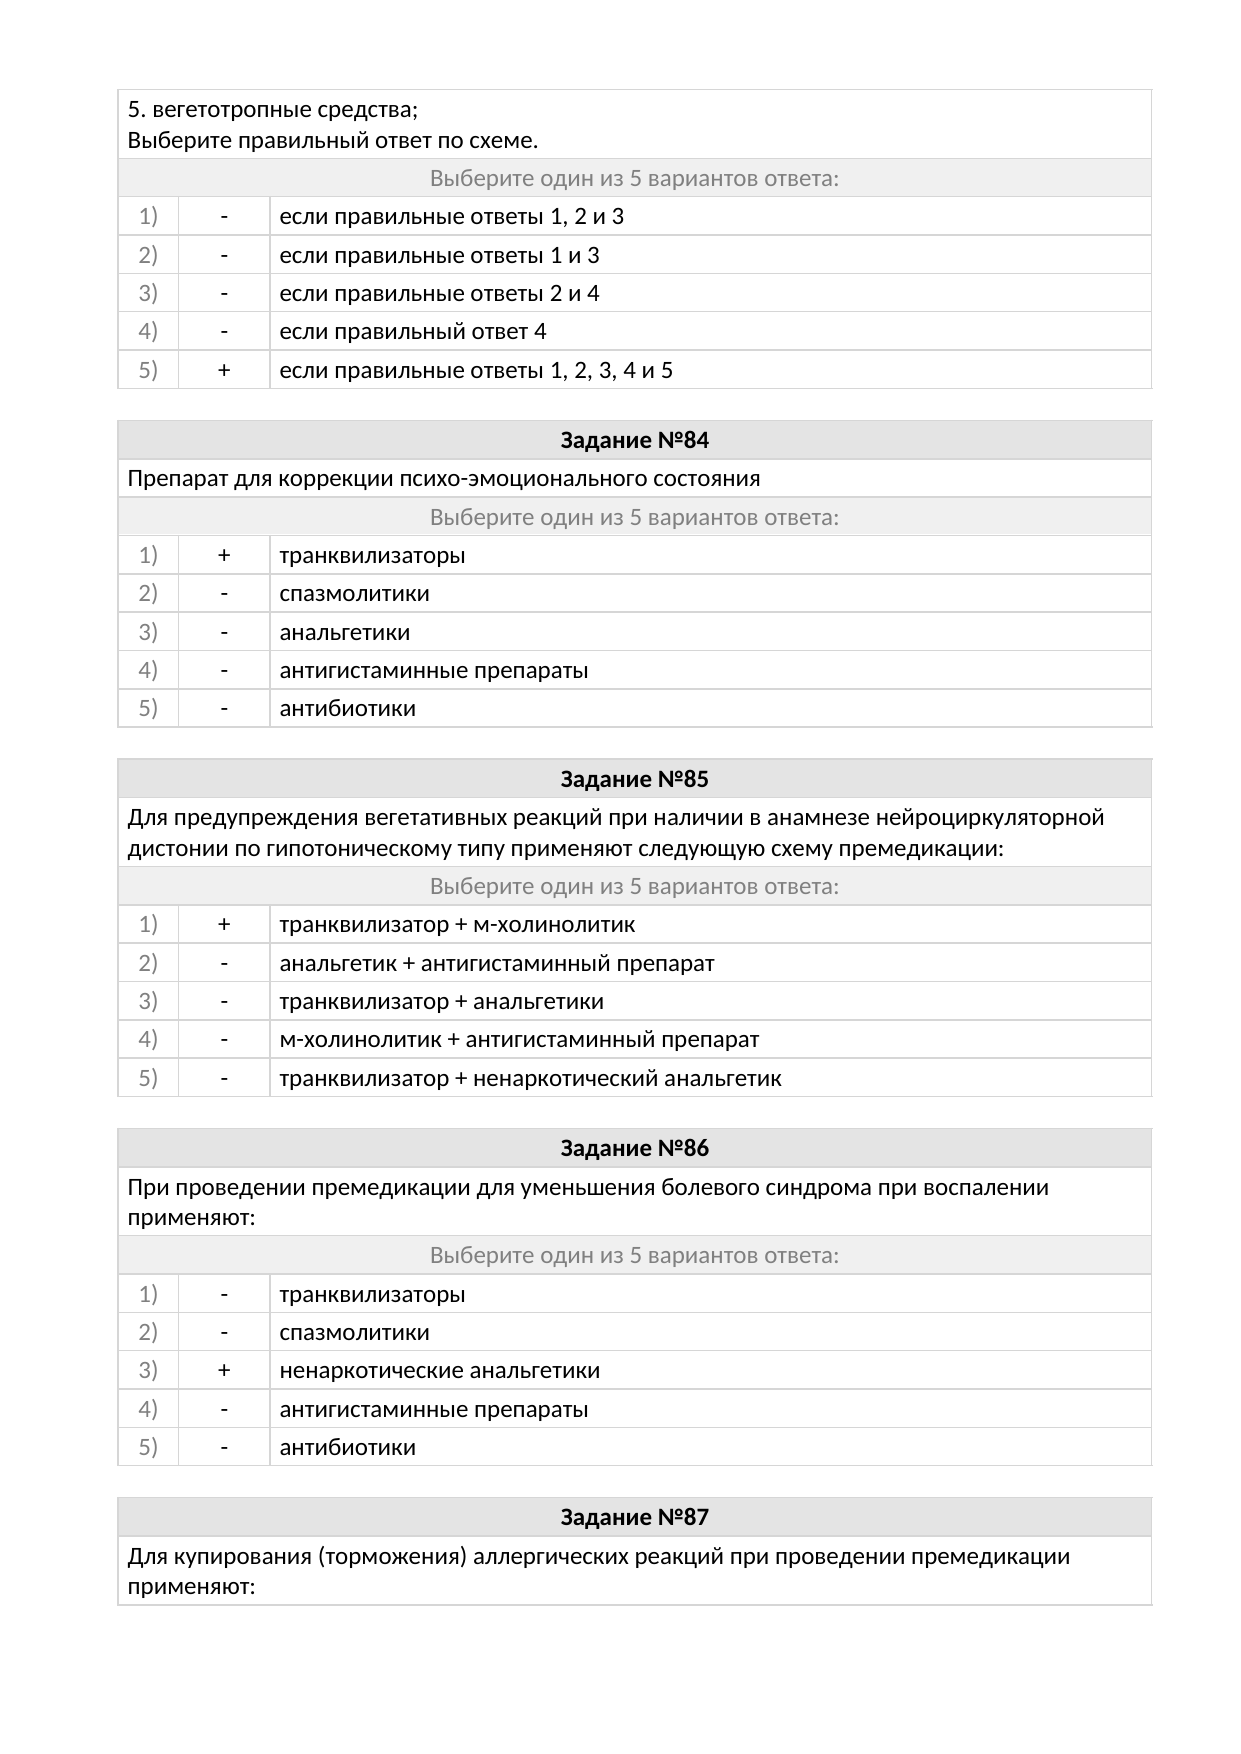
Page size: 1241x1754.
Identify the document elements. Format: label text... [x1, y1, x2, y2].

table_cell антибиотики [271, 690, 1151, 726]
table_cell если правильный ответ 4 [271, 312, 1151, 349]
table_cell 2) [119, 575, 178, 611]
table_cell спазмолитики [271, 1313, 1151, 1350]
table_cell - [179, 944, 269, 981]
table_cell - [179, 690, 269, 726]
table_cell антигистаминные препараты [271, 1390, 1151, 1426]
table_cell 2) [119, 1313, 178, 1350]
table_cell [119, 90, 1151, 157]
table_cell транквилизатор + ненаркотический анальгетик [271, 1059, 1151, 1096]
table_cell 3) [119, 613, 178, 649]
table_cell Препарат для коррекции психо-эмоционального состояния [119, 460, 1151, 496]
table_cell если правильные ответы 1, 2 и 3 [271, 197, 1151, 234]
table_cell Для купирования (торможения) аллергических реакций при проведении премедикации применяют: [119, 1537, 1151, 1604]
table_cell 1) [119, 906, 178, 942]
table_cell 2) [119, 944, 178, 981]
table_cell 1) [119, 1275, 178, 1311]
table_cell если правильные ответы 2 и 4 [271, 274, 1151, 311]
table_cell + [179, 1351, 269, 1388]
table_cell 5) [119, 351, 178, 387]
table_cell 5) [119, 1428, 178, 1465]
table_cell - [179, 1428, 269, 1465]
table_cell + [179, 536, 269, 573]
table_cell антигистаминные препараты [271, 651, 1151, 688]
table_cell - [179, 651, 269, 688]
table_cell + [179, 906, 269, 942]
table_cell 3) [119, 1351, 178, 1388]
table_cell - [179, 1021, 269, 1057]
table_cell транквилизаторы [271, 1275, 1151, 1311]
table_cell - [179, 236, 269, 272]
table_cell - [179, 982, 269, 1019]
table_cell - [179, 312, 269, 349]
table_cell - [179, 1275, 269, 1311]
table_cell + [179, 351, 269, 387]
table_header Задание №86 [119, 1129, 1151, 1166]
table_cell транквилизаторы [271, 536, 1151, 573]
table_cell спазмолитики [271, 575, 1151, 611]
table_cell - [179, 197, 269, 234]
table_cell анальгетик + антигистаминный препарат [271, 944, 1151, 981]
table_cell если правильные ответы 1 и 3 [271, 236, 1151, 272]
table_cell 1) [119, 197, 178, 234]
table_cell транквилизатор + анальгетики [271, 982, 1151, 1019]
table_cell - [179, 1059, 269, 1096]
table_cell 4) [119, 1390, 178, 1426]
table_cell 5) [119, 690, 178, 726]
table_cell - [179, 274, 269, 311]
table_cell 2) [119, 236, 178, 272]
table_header Задание №85 [119, 760, 1151, 797]
table_cell Выберите один из 5 вариантов ответа: [119, 1236, 1151, 1273]
table_cell если правильные ответы 1, 2, 3, 4 и 5 [271, 351, 1151, 387]
table_cell м-холинолитик + антигистаминный препарат [271, 1021, 1151, 1057]
table_cell 5) [119, 1059, 178, 1096]
table_cell - [179, 575, 269, 611]
table_cell - [179, 613, 269, 649]
table_cell Для предупреждения вегетативных реакций при наличии в анамнезе нейроциркуляторной дистонии по гипотоническому типу применяют следующую схему премедикации: [119, 798, 1151, 866]
table_cell - [179, 1390, 269, 1426]
table_cell 4) [119, 651, 178, 688]
table_cell 4) [119, 1021, 178, 1057]
table_cell Выберите один из 5 вариантов ответа: [119, 498, 1151, 534]
table_cell 4) [119, 312, 178, 349]
table_cell При проведении премедикации для уменьшения болевого синдрома при воспалении применяют: [119, 1168, 1151, 1235]
table_cell 1) [119, 536, 178, 573]
table_cell 3) [119, 982, 178, 1019]
table_cell транквилизатор + м-холинолитик [271, 906, 1151, 942]
table_cell 3) [119, 274, 178, 311]
table_header Задание №87 [119, 1498, 1151, 1535]
table_header Задание №84 [119, 421, 1151, 458]
table_cell ненаркотические анальгетики [271, 1351, 1151, 1388]
table_cell анальгетики [271, 613, 1151, 649]
table_cell Выберите один из 5 вариантов ответа: [119, 867, 1151, 904]
table_cell - [179, 1313, 269, 1350]
table_cell Выберите один из 5 вариантов ответа: [119, 159, 1151, 196]
table_cell антибиотики [271, 1428, 1151, 1465]
